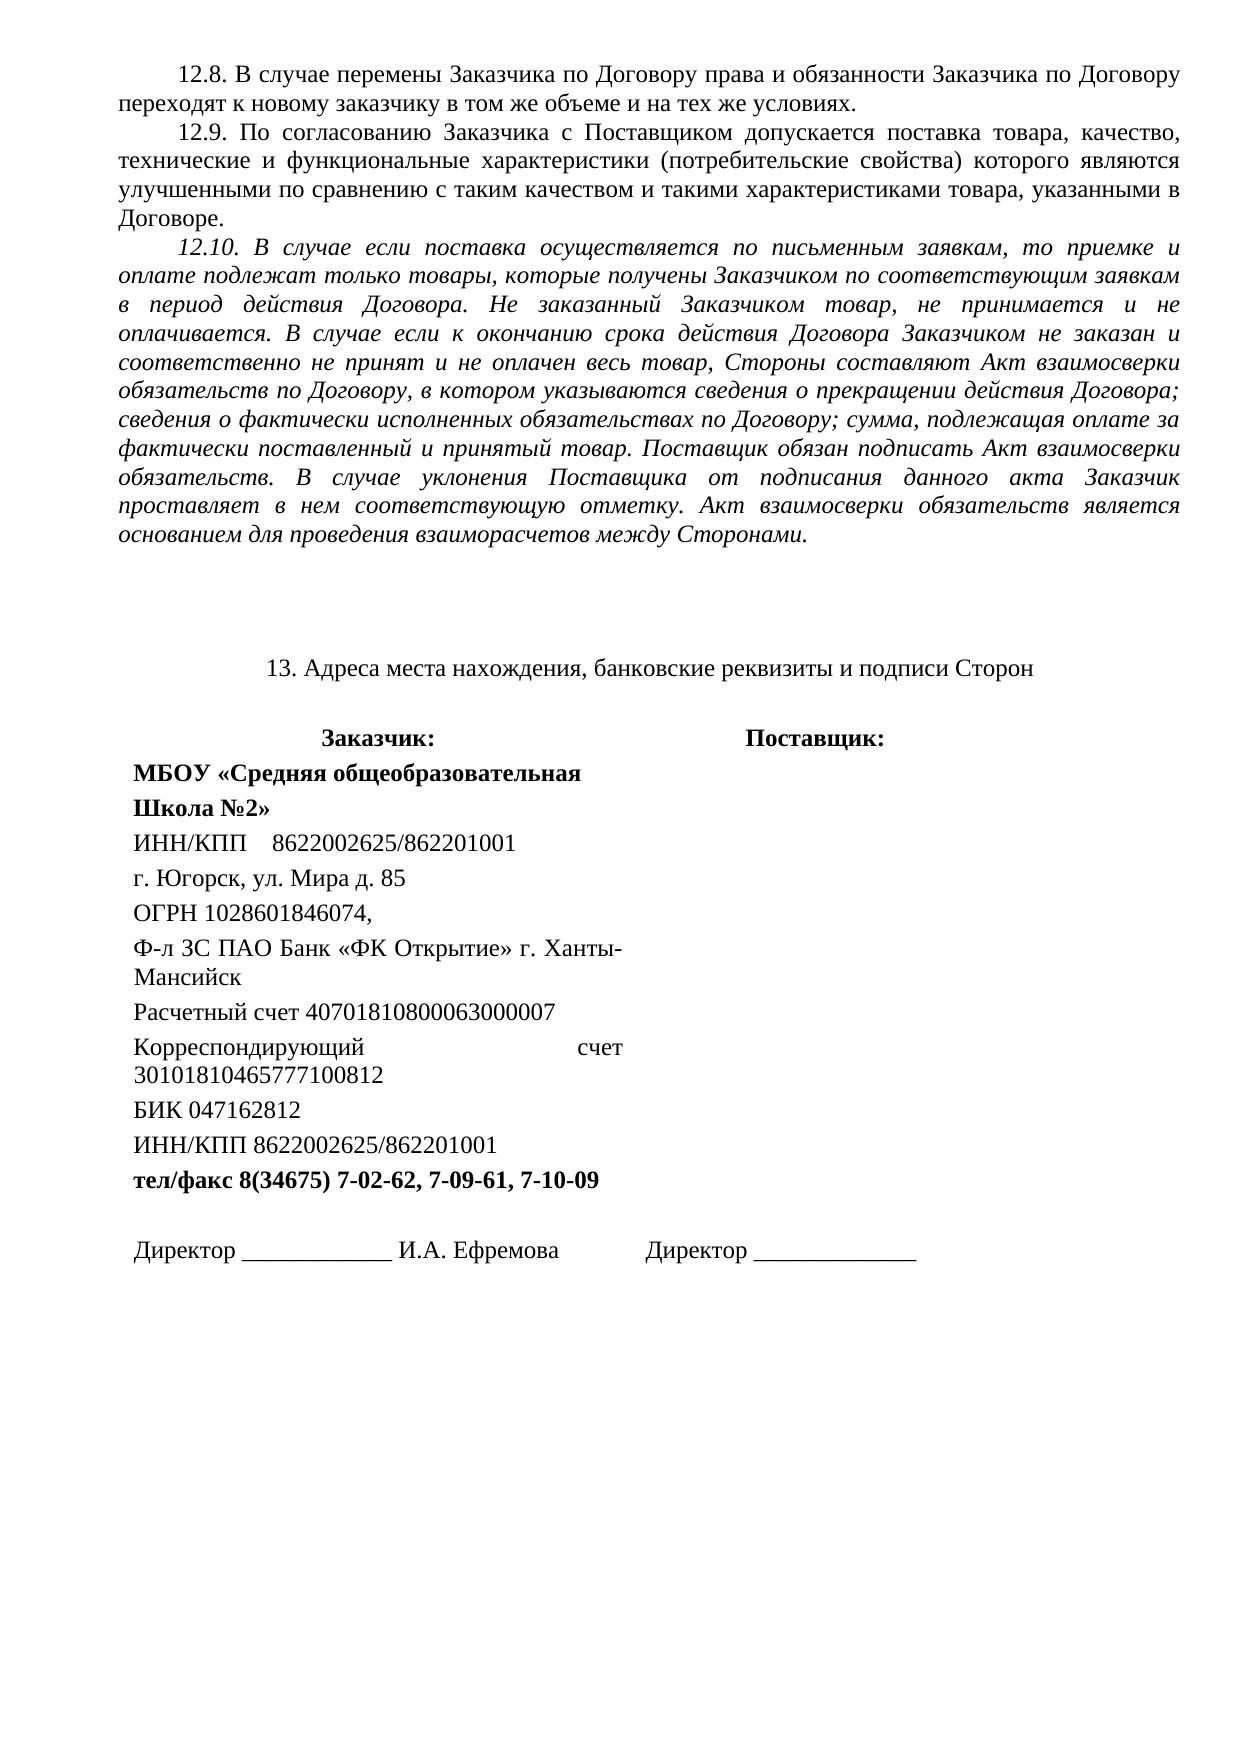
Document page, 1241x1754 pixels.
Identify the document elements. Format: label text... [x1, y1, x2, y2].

text 13. Адреса места нахождения, банковские реквизиты и подписи Сторон [118, 653, 1181, 682]
table_cell Директор ____________ И.А. Ефремова [122, 1235, 634, 1305]
text 12.10. В случае если поставка осуществляется по письменным заявкам, то приемке и оплате подлежат только товары, которые получены Заказчиком по соответствующим заявкам в период действия Договора. Не заказанный Заказчиком товар, не принимается и не оплачивается. В случае если к окончанию срока действия Договора Заказчиком не заказан и соответственно не принят и не оплачен весь товар, Стороны составляют Акт взаимосверки обязательств по Договору, в котором указываются сведения о прекращении действия Договора; сведения о фактически исполненных обязательствах по Договору; сумма, подлежащая оплате за фактически поставленный и принятый товар. Поставщик обязан подписать Акт взаимосверки обязательств. В случае уклонения Поставщика от подписания данного акта Заказчик проставляет в нем соответствующую отметку. Акт взаимосверки обязательств является основанием для проведения взаиморасчетов между Сторонами. [118, 232, 1181, 548]
text 12.8. В случае перемены Заказчика по Договору права и обязанности Заказчика по Договору переходят к новому заказчику в том же объеме и на тех же условиях. [118, 59, 1181, 117]
table_header Заказчик: МБОУ «Средняя общеобразовательная Школа №2» ИНН/КПП 8622002625/862201001 г. Югорск, ул. Мира д. 85 ОГРН 1028601846074, Ф-л ЗС ПАО Банк «ФК Открытие» г. Ханты-Мансийск Расчетный счет 40701810800063000007 Корреспондирующий счет 30101810465777100812 БИК 047162812 ИНН/КПП 8622002625/862201001 тел/факс 8(34675) 7-02-62, 7-09-61, 7-10-09 [122, 723, 634, 1235]
table_header Поставщик: [634, 723, 1146, 1235]
table_cell Директор _____________ [634, 1235, 1146, 1305]
text 12.9. По согласованию Заказчика с Поставщиком допускается поставка товара, качество, технические и функциональные характеристики (потребительские свойства) которого являются улучшенными по сравнению с таким качеством и такими характеристиками товара, указанными в Договоре. [118, 117, 1181, 232]
